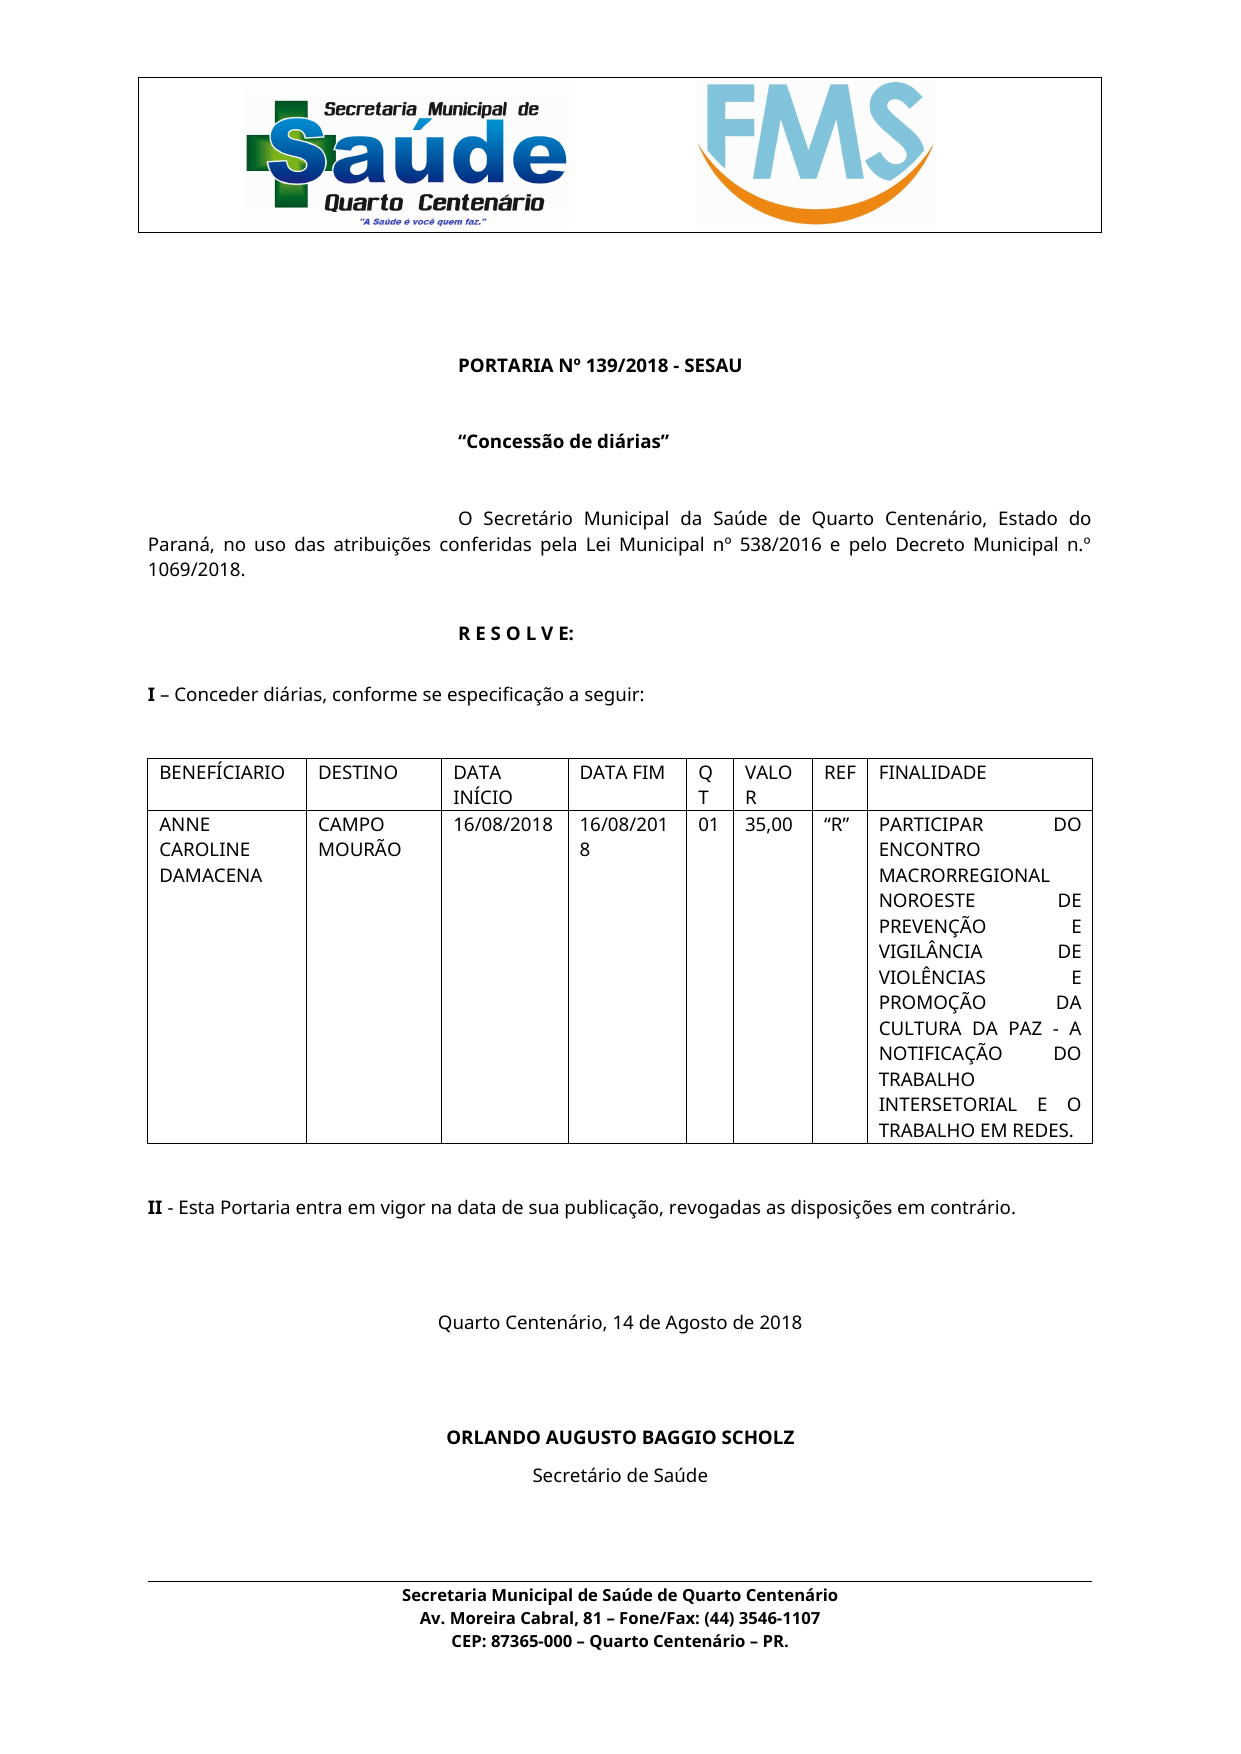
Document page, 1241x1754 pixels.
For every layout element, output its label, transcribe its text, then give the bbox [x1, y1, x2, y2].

table_header BENEFÍCIARIO [148, 759, 306, 810]
text II - Esta Portaria entra em vigor na data de sua publicação, revogadas as disposições em contrário. [148, 1194, 1092, 1220]
table_cell 01 [687, 811, 733, 1143]
text R E S O L V E: [265, 620, 1092, 645]
picture [695, 80, 937, 230]
text I – Conceder diárias, conforme se especificação a seguir: [148, 681, 1092, 707]
table_cell 35,00 [734, 811, 812, 1143]
text O Secretário Municipal da Saúde de Quarto Centenário, Estado do Paraná, no uso das atribuições conferidas pela Lei Municipal nº 538/2016 e pelo Decreto Municipal n.º 1069/2018. [148, 505, 1092, 582]
table_cell CAMPO MOURÃO [307, 811, 441, 1143]
picture [240, 80, 572, 230]
table_header REF [813, 759, 867, 810]
text PORTARIA Nº 139/2018 - SESAU [148, 352, 1092, 378]
table_header DESTINO [307, 759, 441, 810]
table_header FINALIDADE [868, 759, 1092, 810]
table_header VALOR [734, 759, 812, 810]
table_cell 16/08/2018 [569, 811, 686, 1143]
text “Concessão de diárias” [458, 429, 1092, 454]
table_cell “R” [813, 811, 867, 1143]
text Secretário de Saúde [148, 1462, 1092, 1488]
table_header DATA INÍCIO [442, 759, 568, 810]
table_cell 16/08/2018 [442, 811, 568, 1143]
text ORLANDO AUGUSTO BAGGIO SCHOLZ [148, 1424, 1092, 1449]
table_cell ANNE CAROLINE DAMACENA [148, 811, 306, 1143]
table_header DATA FIM [569, 759, 686, 810]
text Quarto Centenário, 14 de Agosto de 2018 [148, 1309, 1092, 1335]
table_header QT [687, 759, 733, 810]
table_cell PARTICIPAR DO ENCONTRO MACRORREGIONAL NOROESTE DE PREVENÇÃO E VIGILÂNCIA DE VIOLÊNCIAS E PROMOÇÃO DA CULTURA DA PAZ - A NOTIFICAÇÃO DO TRABALHO INTERSETORIAL E O TRABALHO EM REDES. [868, 811, 1092, 1143]
